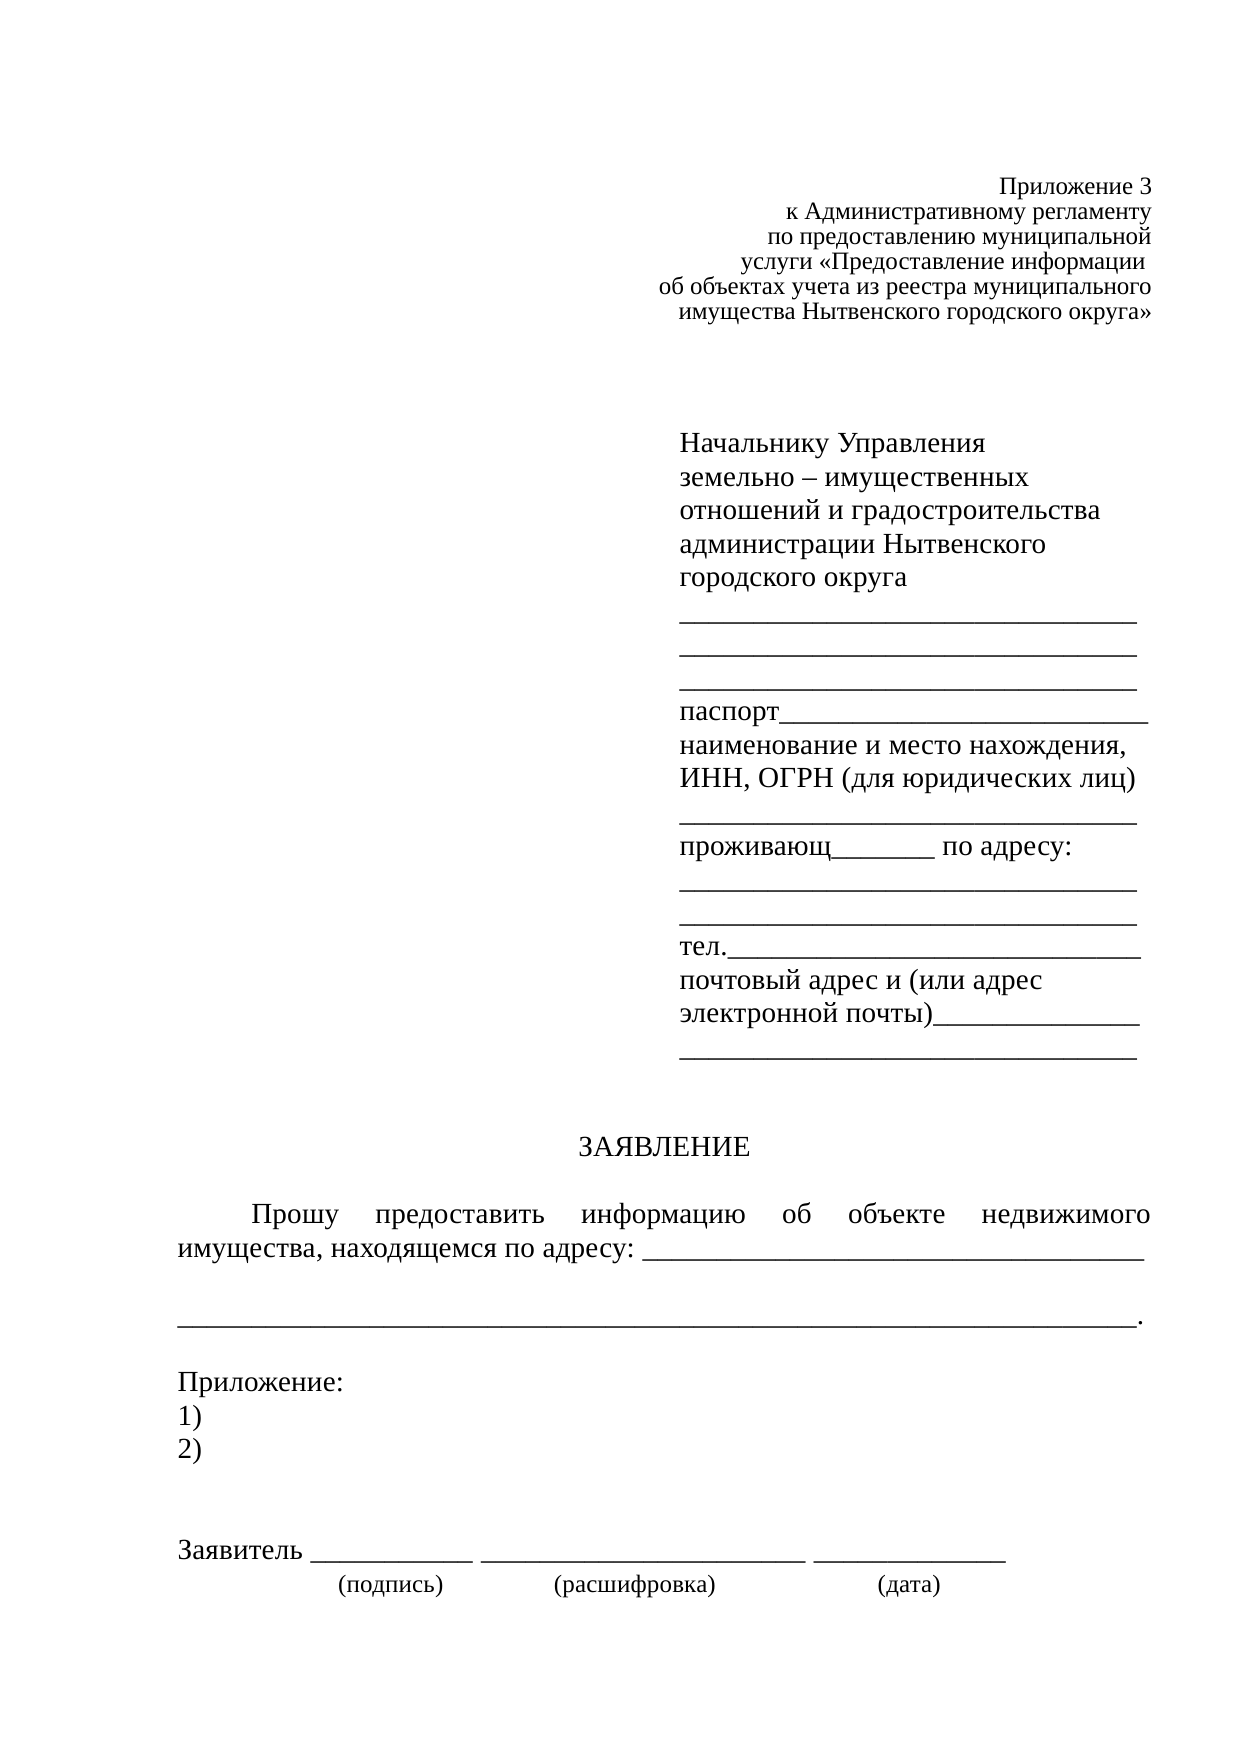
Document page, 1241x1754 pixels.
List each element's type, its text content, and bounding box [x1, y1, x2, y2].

text Приложение 3 [177, 174, 1152, 199]
text 1) [177, 1398, 1152, 1431]
text Начальнику Управления [177, 425, 1152, 459]
text Прошу предоставить информацию об объекте недвижимого имущества, находящемся по адресу: __________________________________ [177, 1197, 1152, 1264]
text паспорт_________________________ [177, 693, 1152, 727]
text проживающ_______ по адресу: [177, 828, 1152, 861]
text _______________________________ [177, 593, 1152, 626]
text 2) [177, 1431, 1152, 1465]
text _______________________________ [177, 1029, 1152, 1062]
text земельно – имущественных отношений и градостроительства [679, 459, 1152, 526]
text _______________________________ [177, 895, 1152, 928]
text Приложение: [177, 1364, 1152, 1398]
text _______________________________ [177, 794, 1152, 828]
text _________________________________________________________________. [177, 1297, 1152, 1331]
text услуги «Предоставление информации об объектах учета из реестра муниципального имущества Нытвенского городского округа» [620, 249, 1152, 324]
text _______________________________ [177, 861, 1152, 895]
text _______________________________ [177, 660, 1152, 693]
text Заявитель ___________ ______________________ _____________ (подпись) (расшифровка) (дата) [177, 1532, 1152, 1598]
text по предоставлению муниципальной [177, 224, 1152, 249]
text тел.____________________________ [177, 928, 1152, 962]
text почтовый адрес и (или адрес [177, 962, 1152, 995]
text администрации Нытвенского городского округа [679, 526, 1152, 593]
text наименование и место нахождения, [177, 727, 1152, 761]
text _______________________________ [177, 626, 1152, 660]
text электронной почты)______________ [177, 995, 1152, 1029]
text ЗАЯВЛЕНИЕ [177, 1129, 1152, 1163]
text ИНН, ОГРН (для юридических лиц) [177, 761, 1152, 794]
text к Административному регламенту [177, 199, 1152, 224]
